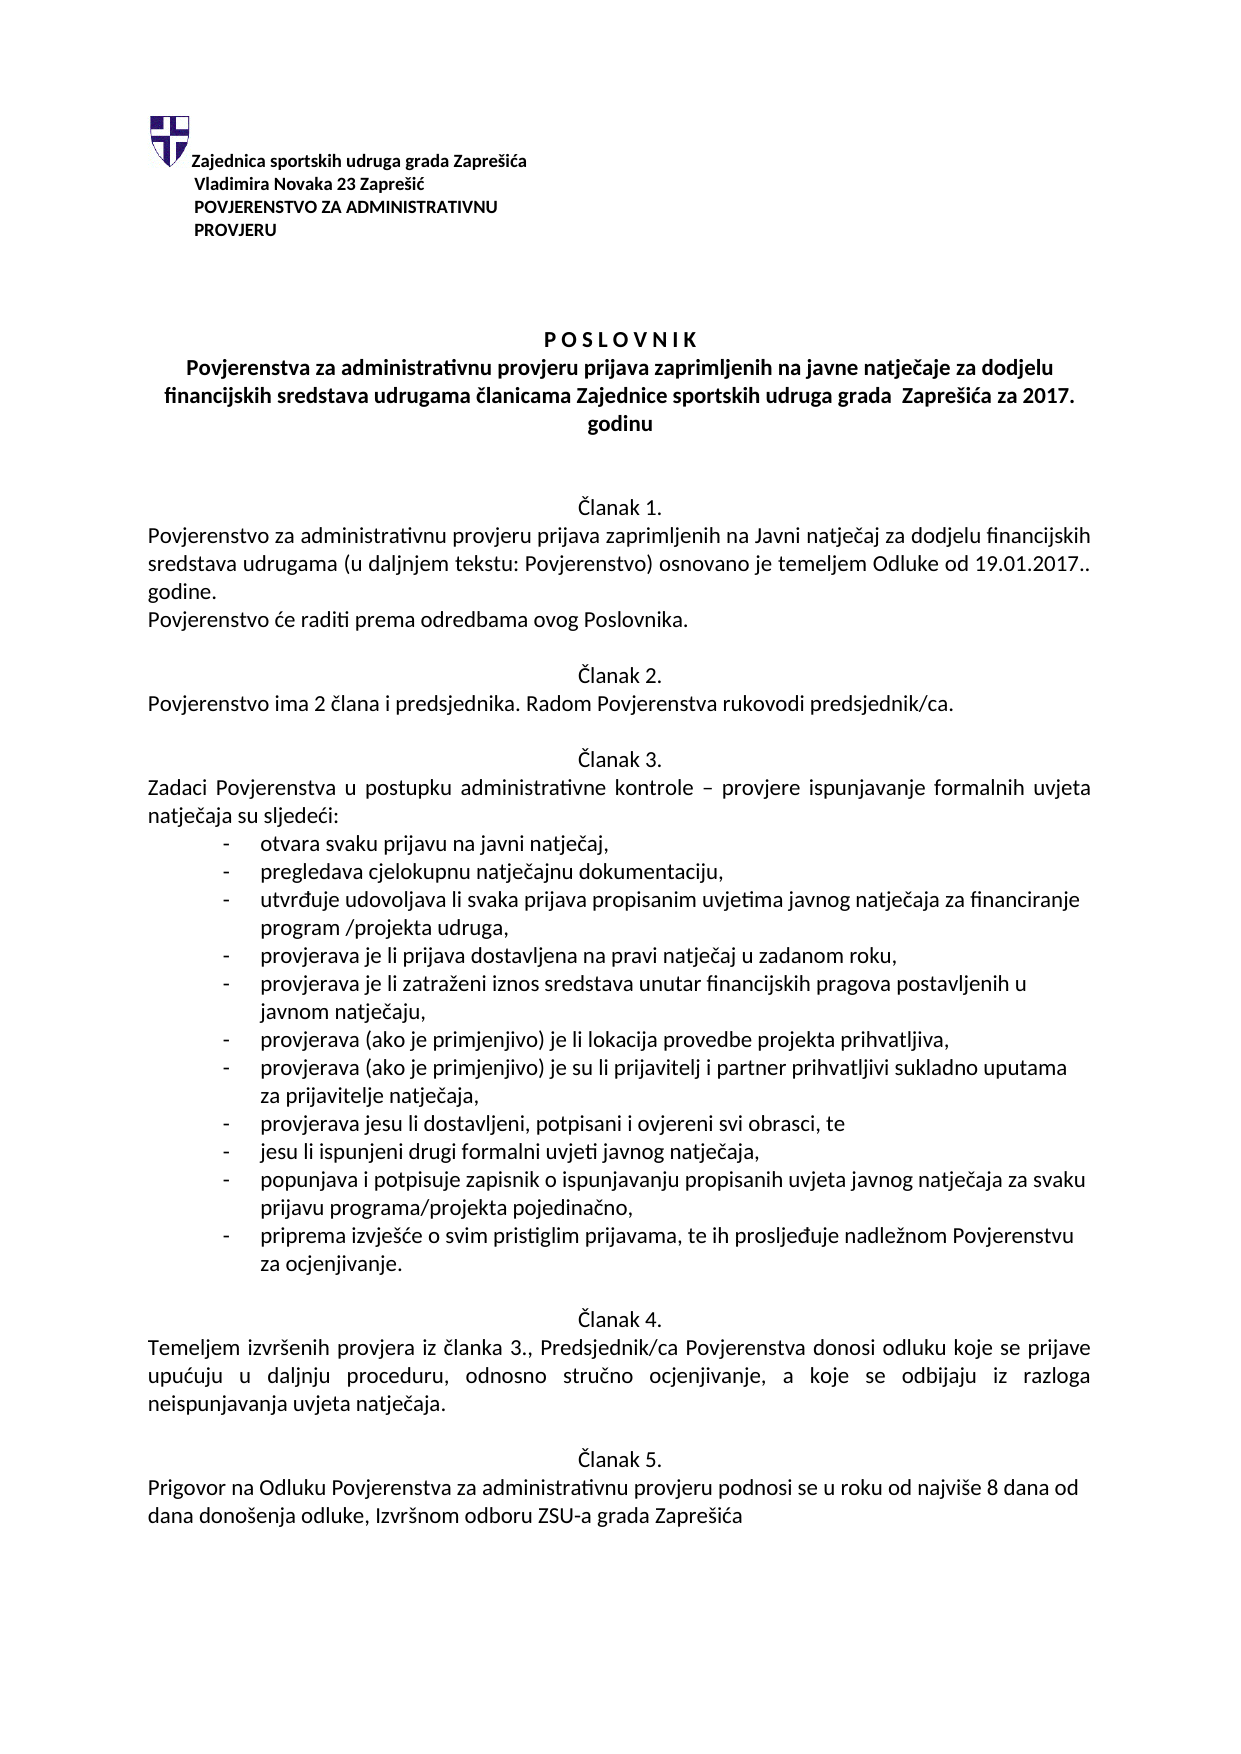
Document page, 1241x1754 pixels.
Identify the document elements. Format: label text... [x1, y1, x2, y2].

text Članak 1. [148, 493, 1093, 521]
text P O S L O V N I K [148, 325, 1093, 353]
list utvrđuje udovoljava li svaka prijava propisanim uvjetima javnog natječaja za financiranje program /projekta udruga, [223, 885, 1093, 941]
text Članak 3. [148, 745, 1093, 773]
list popunjava i potpisuje zapisnik o ispunjavanju propisanih uvjeta javnog natječaja za svaku prijavu programa/projekta pojedinačno, [223, 1165, 1093, 1221]
text Članak 4. [148, 1305, 1093, 1333]
text Povjerenstva za administrativnu provjeru prijava zaprimljenih na javne natječaje za dodjelu financijskih sredstava udrugama članicama Zajednice sportskih udruga grada Zaprešića za 2017. godinu [148, 353, 1093, 437]
text PROVJERU [148, 218, 1093, 241]
list priprema izvješće o svim pristiglim prijavama, te ih prosljeđuje nadležnom Povjerenstvu za ocjenjivanje. [223, 1221, 1093, 1277]
list otvara svaku prijavu na javni natječaj, [223, 829, 1093, 857]
text Članak 5. [148, 1446, 1093, 1473]
list provjerava je li zatraženi iznos sredstava unutar financijskih pragova postavljenih u javnom natječaju, [223, 969, 1093, 1025]
list provjerava jesu li dostavljeni, potpisani i ovjereni svi obrasci, te [223, 1109, 1093, 1137]
text Povjerenstvo ima 2 člana i predsjednika. Radom Povjerenstva rukovodi predsjednik/ca. [148, 689, 1093, 717]
text Prigovor na Odluku Povjerenstva za administrativnu provjeru podnosi se u roku od najviše 8 dana od dana donošenja odluke, Izvršnom odboru ZSU-a grada Zaprešića [148, 1473, 1093, 1529]
text Članak 2. [148, 661, 1093, 689]
text POVJERENSTVO ZA ADMINISTRATIVNU [148, 195, 1093, 218]
list provjerava (ako je primjenjivo) je li lokacija provedbe projekta prihvatljiva, [223, 1025, 1093, 1053]
text Povjerenstvo za administrativnu provjeru prijava zaprimljenih na Javni natječaj za dodjelu financijskih sredstava udrugama (u daljnjem tekstu: Povjerenstvo) osnovano je temeljem Odluke od 19.01.2017.. godine. [148, 521, 1093, 605]
list provjerava (ako je primjenjivo) je su li prijavitelj i partner prihvatljivi sukladno uputama za prijavitelje natječaja, [223, 1053, 1093, 1109]
list jesu li ispunjeni drugi formalni uvjeti javnog natječaja, [223, 1137, 1093, 1165]
picture [147, 114, 192, 168]
list pregledava cjelokupnu natječajnu dokumentaciju, [223, 857, 1093, 885]
text Vladimira Novaka 23 Zaprešić [148, 172, 1093, 195]
list provjerava je li prijava dostavljena na pravi natječaj u zadanom roku, [223, 941, 1093, 969]
text Povjerenstvo će raditi prema odredbama ovog Poslovnika. [148, 605, 1093, 633]
text Zajednica sportskih udruga grada Zaprešića [148, 114, 1093, 172]
text Zadaci Povjerenstva u postupku administrativne kontrole – provjere ispunjavanje formalnih uvjeta natječaja su sljedeći: [148, 773, 1093, 829]
text Temeljem izvršenih provjera iz članka 3., Predsjednik/ca Povjerenstva donosi odluku koje se prijave upućuju u daljnju proceduru, odnosno stručno ocjenjivanje, a koje se odbijaju iz razloga neispunjavanja uvjeta natječaja. [148, 1333, 1093, 1417]
